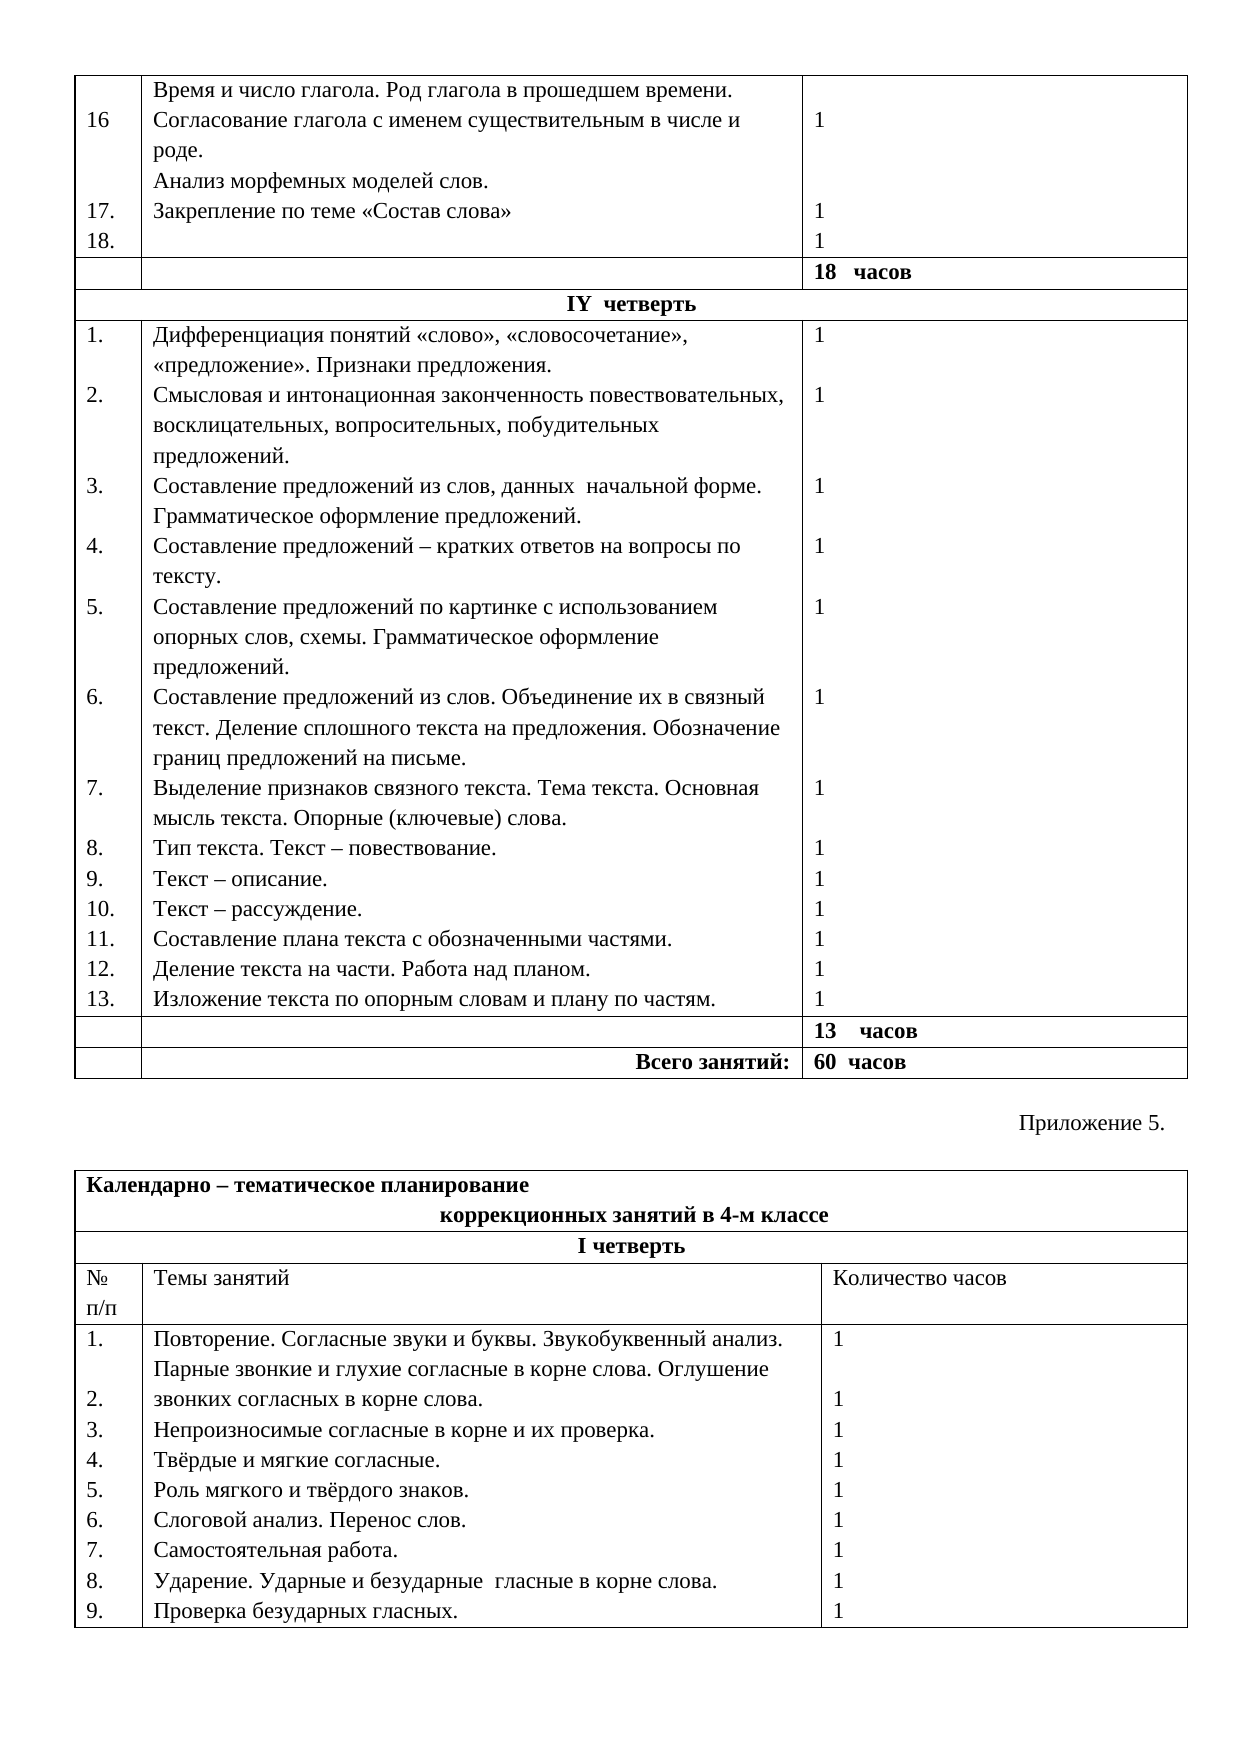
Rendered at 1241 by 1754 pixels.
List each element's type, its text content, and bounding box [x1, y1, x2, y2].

table_cell 1 1 1 1 1 1 1 1 1 1 1 1 1 [803, 321, 1187, 1016]
text Приложение 5. [75, 1109, 1165, 1136]
table_cell [76, 1017, 141, 1047]
table_cell Темы занятий [143, 1264, 821, 1324]
table_cell [142, 1017, 802, 1047]
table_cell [822, 1325, 1187, 1627]
table_cell IY четверть [76, 290, 1187, 320]
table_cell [142, 76, 802, 257]
table_cell Количество часов [822, 1264, 1187, 1324]
table_header Календарно – тематическое планирование коррекционных занятий в 4-м классе [76, 1171, 1187, 1231]
table_cell 60 часов [803, 1048, 1187, 1078]
table_cell [142, 258, 802, 288]
table_cell [76, 1048, 141, 1078]
table_cell № п/п [76, 1264, 142, 1324]
table_cell Всего занятий: [142, 1048, 802, 1078]
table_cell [76, 76, 141, 257]
table_cell 13 часов [803, 1017, 1187, 1047]
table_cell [76, 1325, 142, 1627]
table_cell I четверть [76, 1232, 1187, 1262]
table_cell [143, 1325, 821, 1627]
table_cell Дифференциация понятий «слово», «словосочетание», «предложение». Признаки предложения. Смысловая и интонационная законченность повествовательных, восклицательных, вопросительных, побудительных предложений. Составление предложений из слов, данных начальной форме. Грамматическое оформление предложений. Составление предложений – кратких ответов на вопросы по тексту. Составление предложений по картинке с использованием опорных слов, схемы. Грамматическое оформление предложений. Составление предложений из слов. Объединение их в связный текст. Деление сплошного текста на предложения. Обозначение границ предложений на письме. Выделение признаков связного текста. Тема текста. Основная мысль текста. Опорные (ключевые) слова. Тип текста. Текст – повествование. Текст – описание. Текст – рассуждение. Составление плана текста с обозначенными частями. Деление текста на части. Работа над планом. Изложение текста по опорным словам и плану по частям. [142, 321, 802, 1016]
table_cell 18 часов [803, 258, 1187, 288]
table_cell 1. 2. 3. 4. 5. 6. 7. 8. 9. 10. 11. 12. 13. [76, 321, 141, 1016]
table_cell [803, 76, 1187, 257]
table_cell [76, 258, 141, 288]
